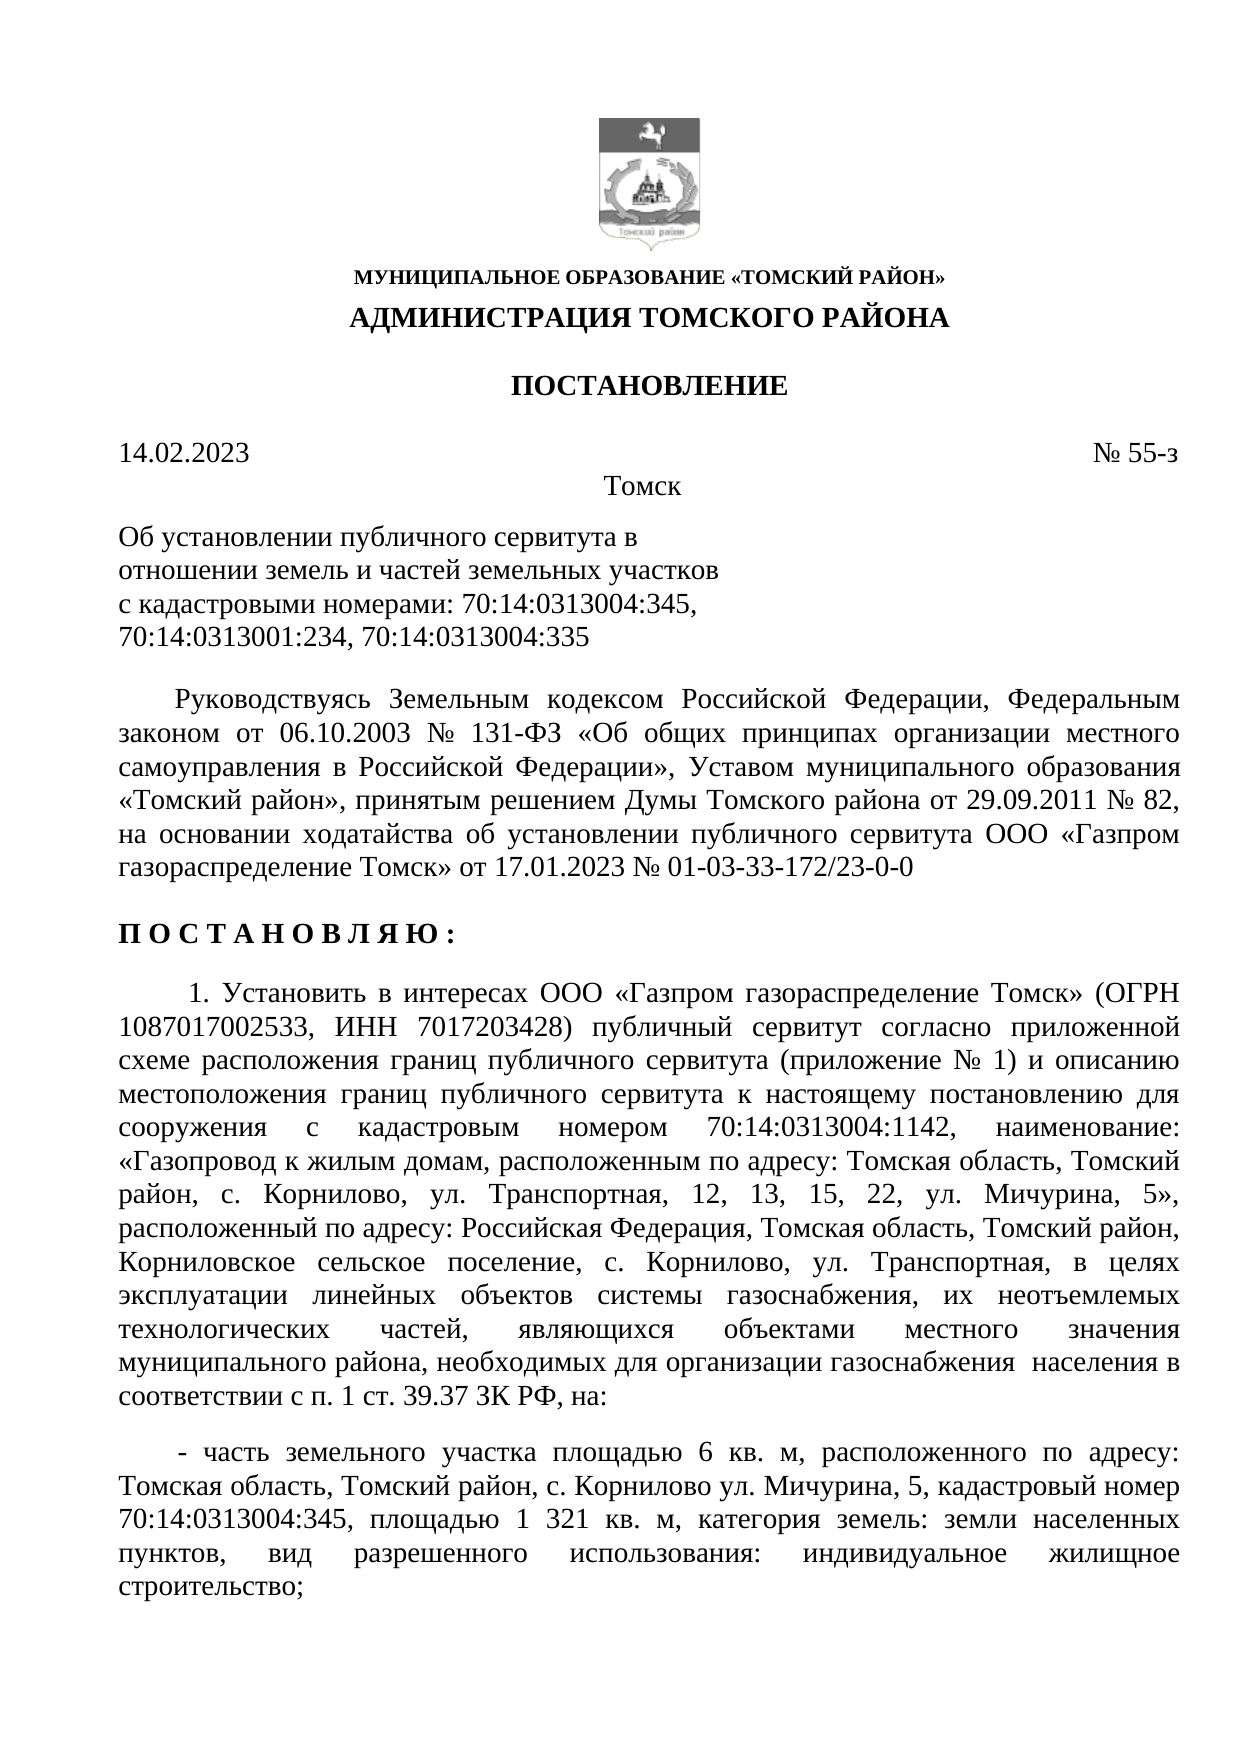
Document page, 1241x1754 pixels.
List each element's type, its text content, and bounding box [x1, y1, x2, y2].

text 1. Установить в интересах ООО «Газпром газораспределение Томск» (ОГРН 1087017002533, ИНН 7017203428) публичный сервитут согласно приложенной схеме расположения границ публичного сервитута (приложение № 1) и описанию местоположения границ публичного сервитута к настоящему постановлению для сооружения с кадастровым номером 70:14:0313004:1142, наименование: «Газопровод к жилым домам, расположенным по адресу: Томская область, Томский район, с. Корнилово, ул. Транспортная, 12, 13, 15, 22, ул. Мичурина, 5», расположенный по адресу: Российская Федерация, Томская область, Томский район, Корниловское сельское поселение, с. Корнилово, ул. Транспортная, в целях эксплуатации линейных объектов системы газоснабжения, их неотъемлемых технологических частей, являющихся объектами местного значения муниципального района, необходимых для организации газоснабжения населения в соответствии с п. 1 ст. 39.37 ЗК РФ, на: [118, 975, 1181, 1411]
text МУНИЦИПАЛЬНОЕ ОБРАЗОВАНИЕ «ТОМСКИЙ РАЙОН» [118, 264, 1181, 289]
text ПОСТАНОВЛЕНИЕ [118, 368, 1181, 401]
title отношении земель и частей земельных участков [118, 552, 1181, 586]
text Руководствуясь Земельным кодексом Российской Федерации, Федеральным законом от 06.10.2003 № 131-ФЗ «Об общих принципах организации местного самоуправления в Российской Федерации», Уставом муниципального образования «Томский район», принятым решением Думы Томского района от 29.09.2011 № 82, на основании ходатайства об установлении публичного сервитута ООО «Газпром газораспределение Томск» от 17.01.2023 № 01-03-33-172/23-0-0 [118, 682, 1181, 883]
title Об установлении публичного сервитута в [118, 519, 1181, 552]
text П О С Т А Н О В Л Я Ю : [118, 916, 1181, 950]
text 14.02.2023 № 55-з [118, 435, 1181, 468]
text - часть земельного участка площадью 6 кв. м, расположенного по адресу: Томская область, Томский район, с. Корнилово ул. Мичурина, 5, кадастровый номер 70:14:0313004:345, площадью 1 321 кв. м, категория земель: земли населенных пунктов, вид разрешенного использования: индивидуальное жилищное строительство; [118, 1434, 1181, 1602]
text АДМИНИСТРАЦИЯ ТОМСКОГО РАЙОНА [118, 301, 1181, 334]
text Томск [118, 468, 1167, 502]
title 70:14:0313001:234, 70:14:0313004:335 [118, 619, 1181, 653]
title с кадастровыми номерами: 70:14:0313004:345, [118, 586, 1181, 619]
